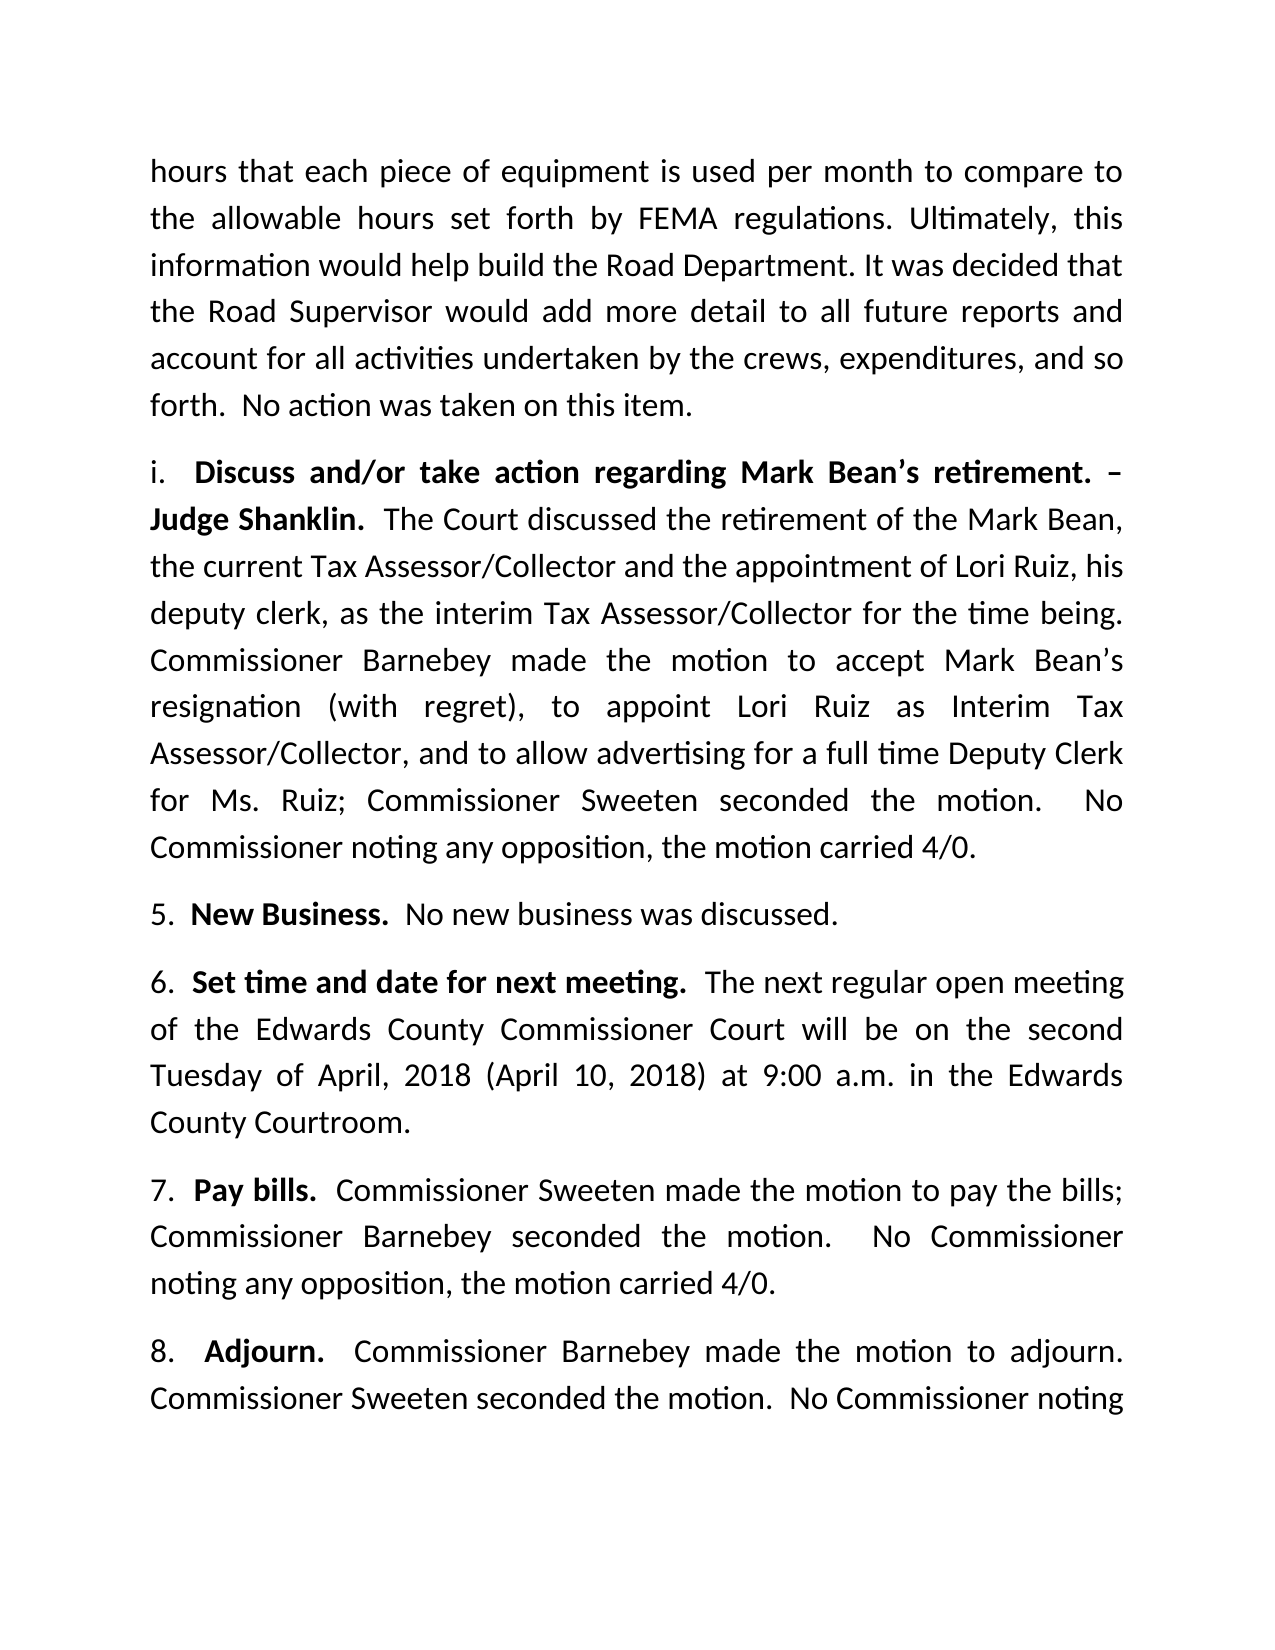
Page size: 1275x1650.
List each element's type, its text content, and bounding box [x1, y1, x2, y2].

text 6. Set time and date for next meeting. The next regular open meeting of the Edwards County Commissioner Court will be on the second Tuesday of April, 2018 (April 10, 2018) at 9:00 a.m. in the Edwards County Courtroom. [150, 961, 1125, 1142]
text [150, 150, 1125, 424]
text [150, 1330, 1125, 1417]
text i. Discuss and/or take action regarding Mark Bean’s retirement. – Judge Shanklin. The Court discussed the retirement of the Mark Bean, the current Tax Assessor/Collector and the appointment of Lori Ruiz, his deputy clerk, as the interim Tax Assessor/Collector for the time being. Commissioner Barnebey made the motion to accept Mark Bean’s resignation (with regret), to appoint Lori Ruiz as Interim Tax Assessor/Collector, and to allow advertising for a full time Deputy Clerk for Ms. Ruiz; Commissioner Sweeten seconded the motion. No Commissioner noting any opposition, the motion carried 4/0. [150, 451, 1125, 866]
text 5. New Business. No new business was discussed. [150, 893, 1125, 934]
text 7. Pay bills. Commissioner Sweeten made the motion to pay the bills; Commissioner Barnebey seconded the motion. No Commissioner noting any opposition, the motion carried 4/0. [150, 1169, 1125, 1303]
